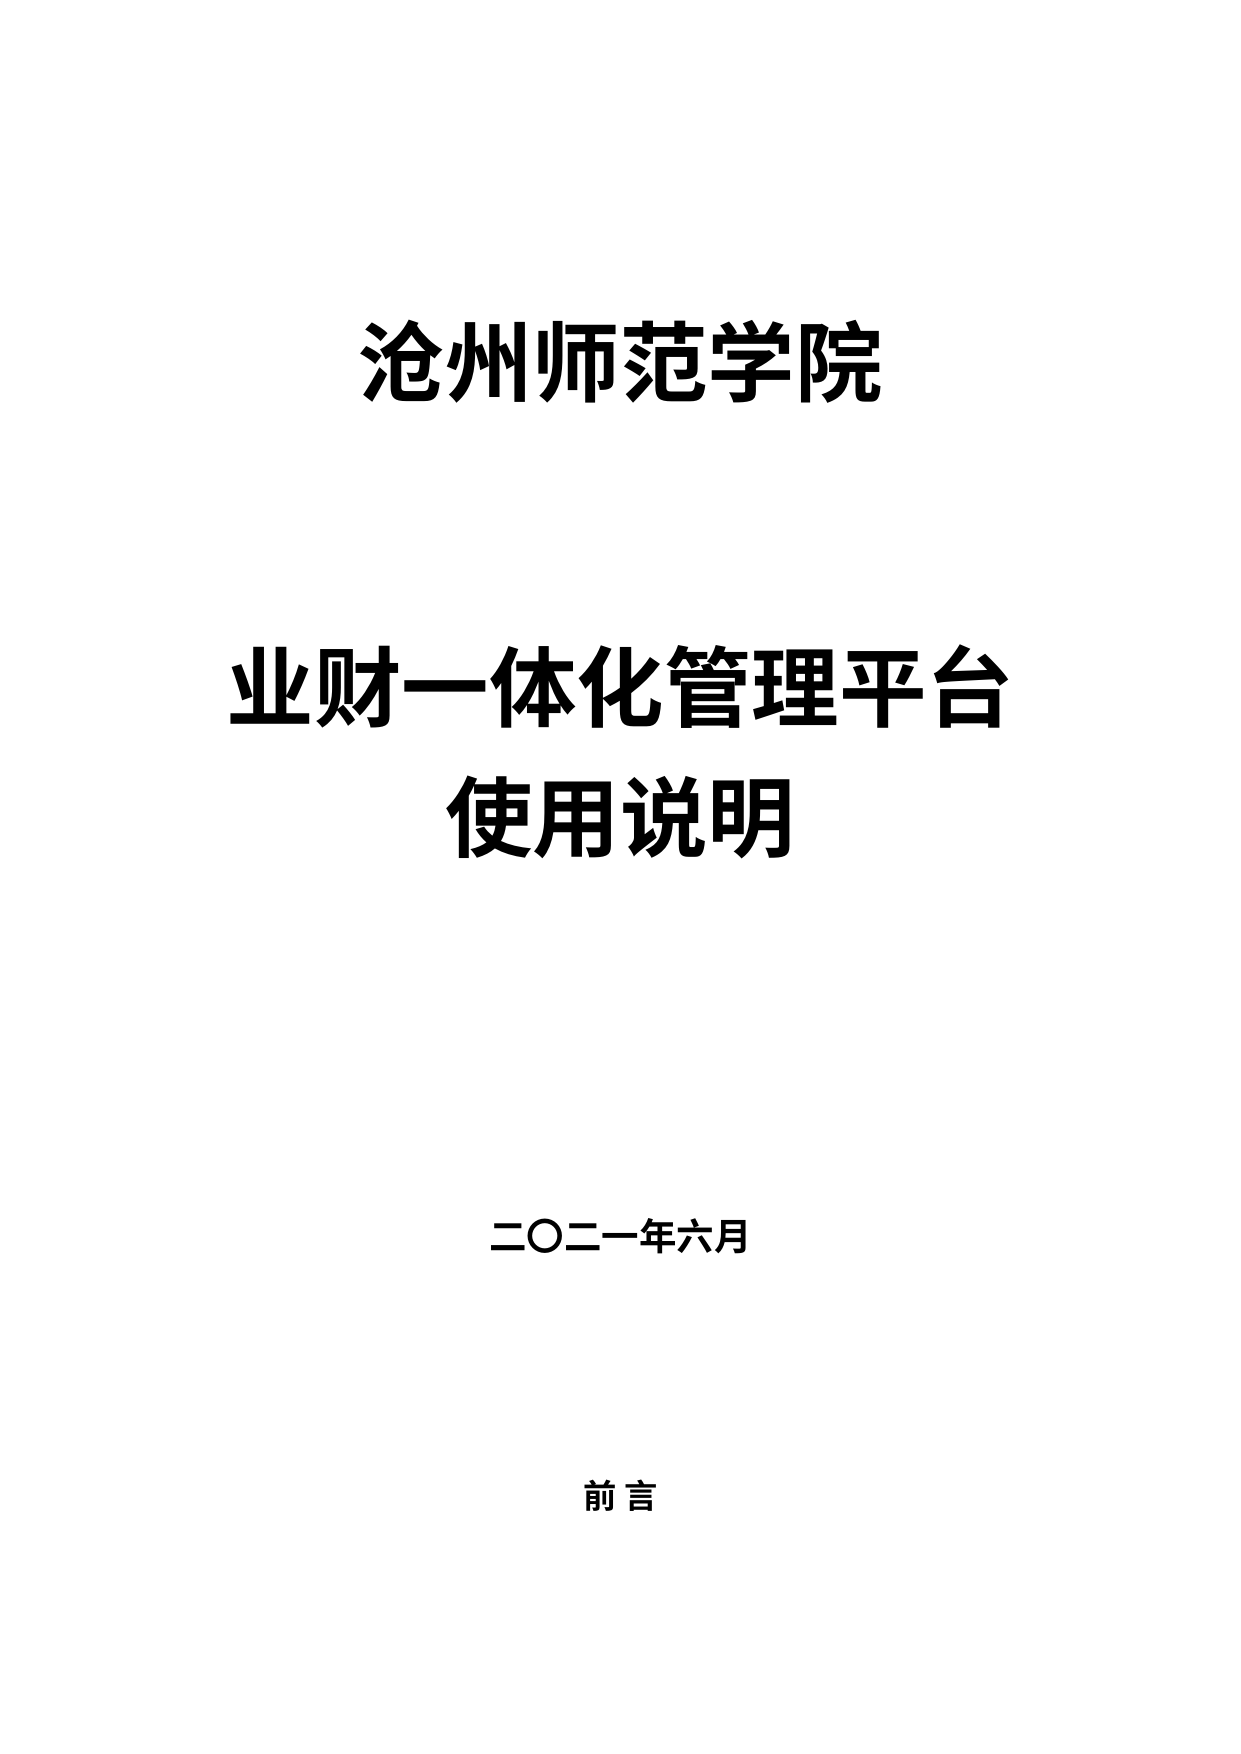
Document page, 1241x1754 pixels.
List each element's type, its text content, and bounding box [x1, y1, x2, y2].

text 业财一体化管理平台 [187, 617, 1053, 747]
text 使用说明 [187, 747, 1053, 877]
text 二〇二一年六月 [187, 1202, 1053, 1267]
text 前 言 [187, 1462, 1053, 1527]
text 沧州师范学院 [187, 292, 1053, 422]
